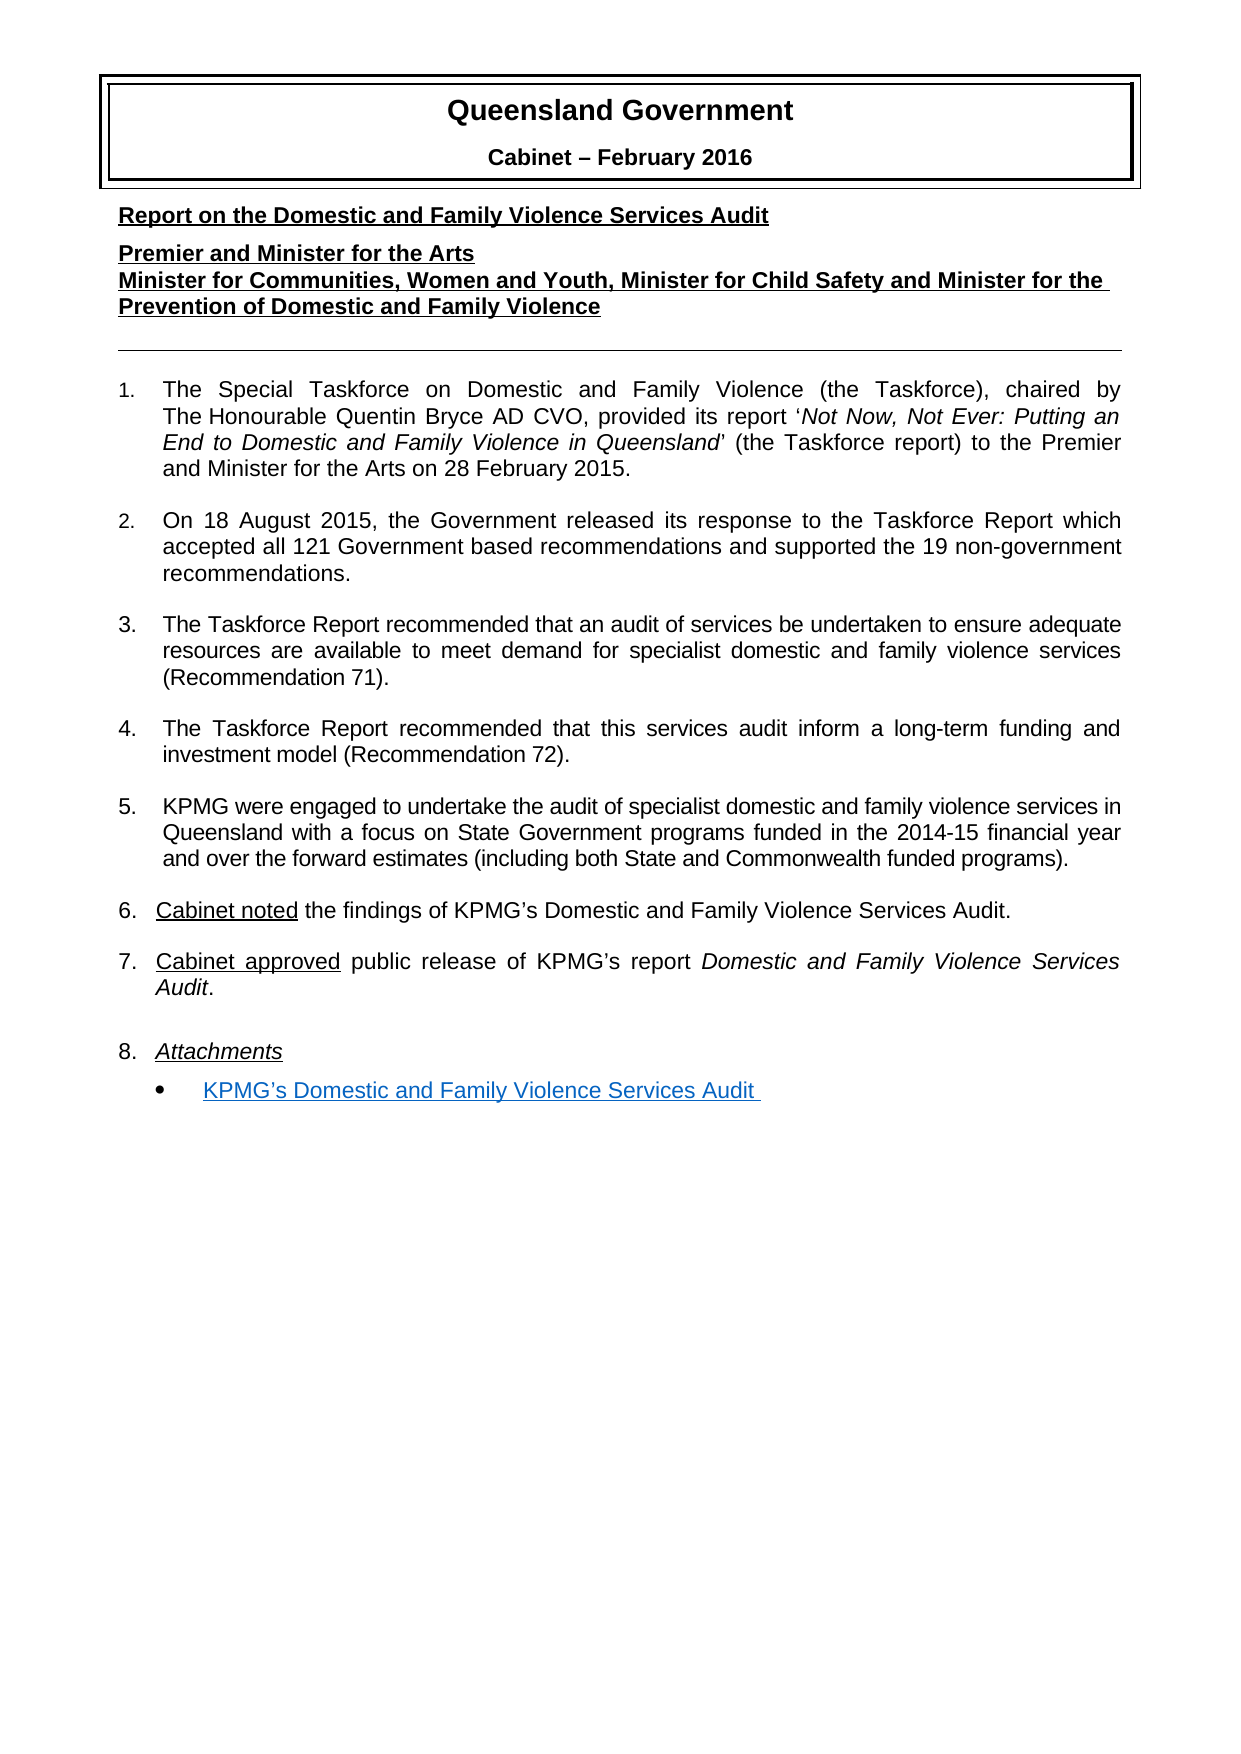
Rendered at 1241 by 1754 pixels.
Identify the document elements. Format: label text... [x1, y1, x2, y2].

list On 18 August 2015, the Government released its response to the Taskforce Report which accepted all 121 Government based recommendations and supported the 19 non-government recommendations. [118, 507, 1122, 586]
list The Special Taskforce on Domestic and Family Violence (the Taskforce), chaired by The Honourable Quentin Bryce AD CVO, provided its report ‘Not Now, Not Ever: Putting an End to Domestic and Family Violence in Queensland’ (the Taskforce report) to the Premier and Minister for the Arts on 28 February 2015. [118, 376, 1122, 482]
list The Taskforce Report recommended that an audit of services be undertaken to ensure adequate resources are available to meet demand for specialist domestic and family violence services (Recommendation 71). [118, 611, 1122, 690]
list Cabinet approved public release of KPMG’s report Domestic and Family Violence Services Audit. [118, 948, 1122, 1001]
list KPMG’s Domestic and Family Violence Services Audit [156, 1077, 1122, 1104]
list Cabinet noted the findings of KPMG’s Domestic and Family Violence Services Audit. [118, 897, 1122, 923]
list Attachments [118, 1038, 1122, 1064]
list The Taskforce Report recommended that this services audit inform a long-term funding and investment model (Recommendation 72). [118, 715, 1122, 768]
list KPMG were engaged to undertake the audit of specialist domestic and family violence services in Queensland with a focus on State Government programs funded in the 2014-15 financial year and over the forward estimates (including both State and Commonwealth funded programs). [118, 793, 1122, 872]
